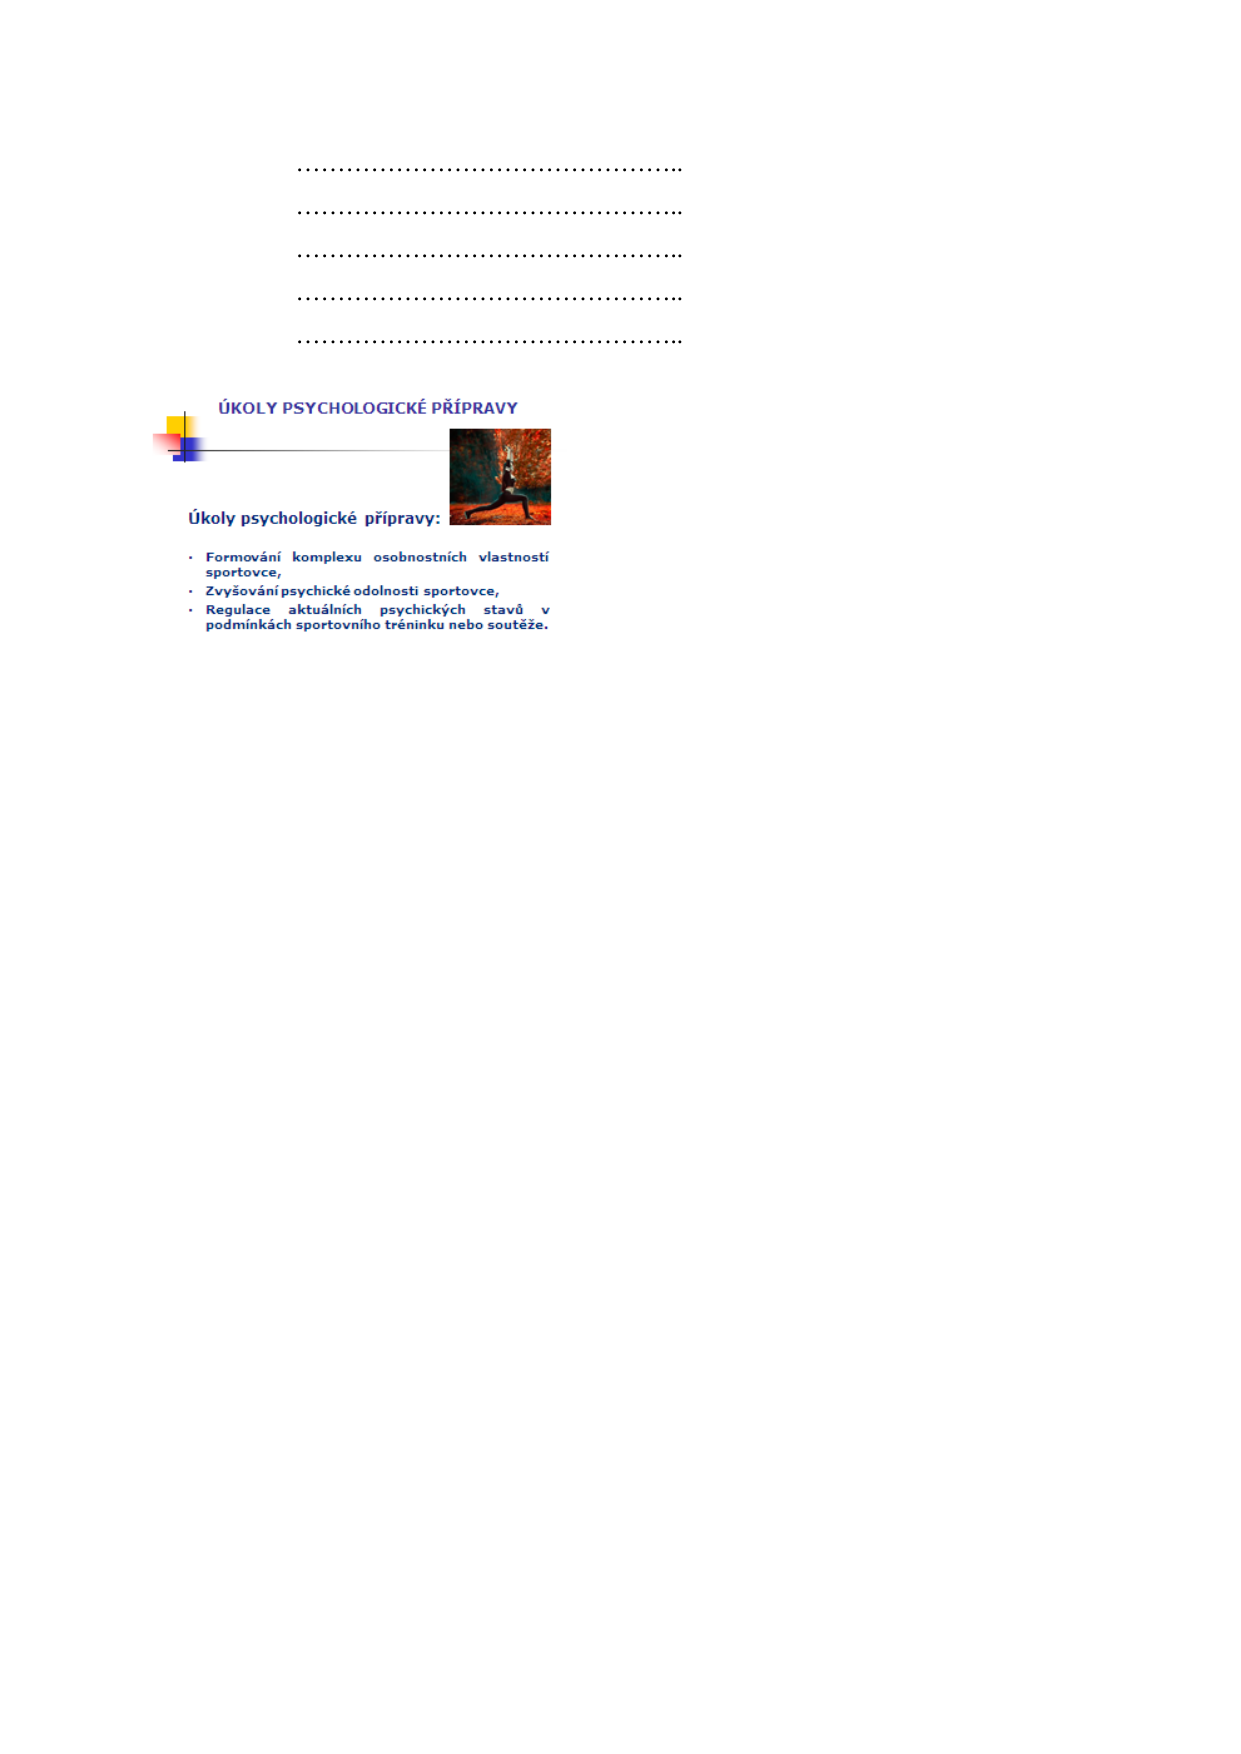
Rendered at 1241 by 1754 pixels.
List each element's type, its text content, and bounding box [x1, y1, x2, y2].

text ……………………………………….. [221, 277, 1093, 306]
text ……………………………………….. [221, 191, 1093, 219]
text ……………………………………….. [221, 148, 1093, 176]
text ……………………………………….. [221, 320, 1093, 349]
text ……………………………………….. [221, 234, 1093, 263]
picture [148, 365, 592, 693]
